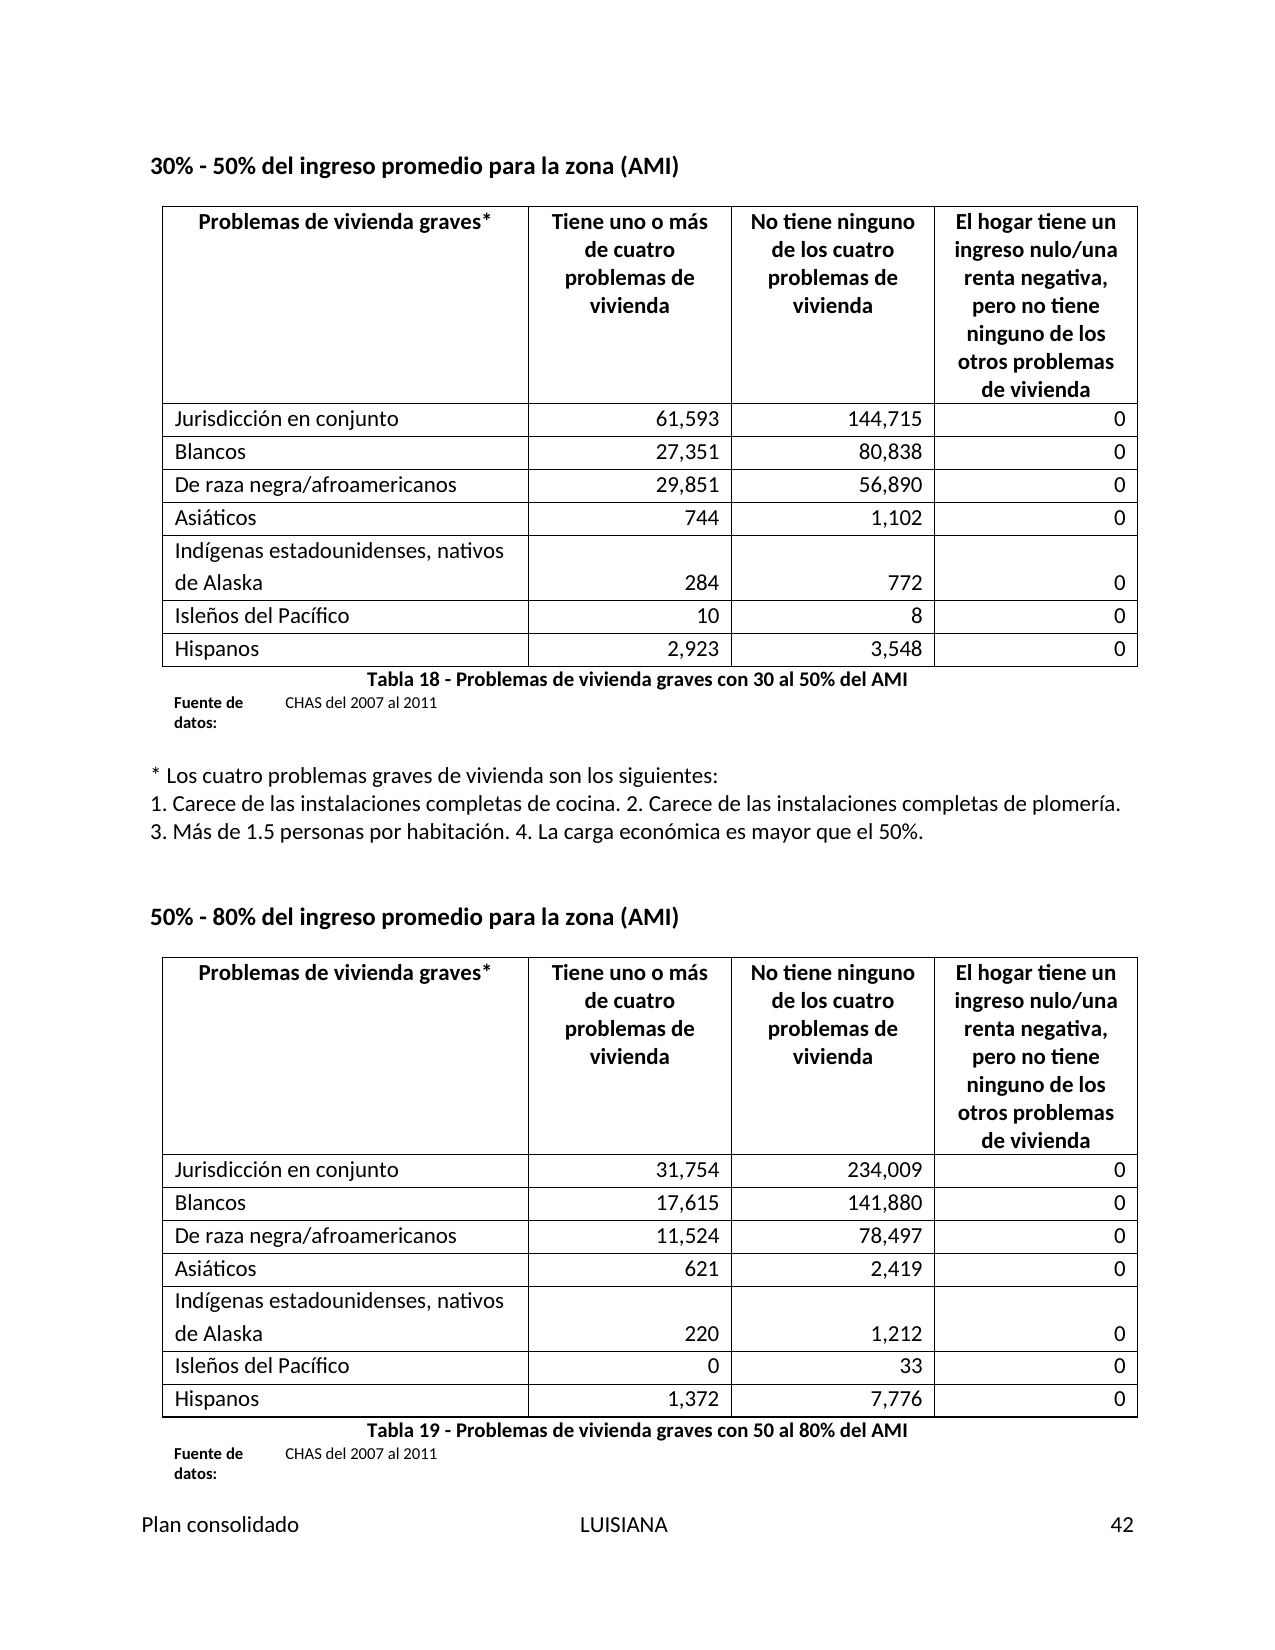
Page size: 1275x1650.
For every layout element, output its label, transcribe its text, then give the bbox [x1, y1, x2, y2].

table_cell Isleños del Pacífico [163, 601, 528, 633]
table_header Fuente de datos: [162, 692, 273, 733]
table_cell 0 [935, 1188, 1137, 1220]
table_cell 0 [935, 634, 1137, 666]
table_cell 33 [732, 1352, 934, 1383]
table_cell 220 [529, 1287, 731, 1351]
table_cell 29,851 [529, 470, 731, 502]
table_header Tiene uno o más de cuatro problemas de vivienda [529, 207, 731, 403]
table_header CHAS del 2007 al 2011 [273, 692, 1137, 733]
table_header El hogar tiene un ingreso nulo/una renta negativa, pero no tiene ninguno de los otros problemas de vivienda [935, 958, 1137, 1154]
table_cell 1,102 [732, 503, 934, 535]
table_cell 0 [935, 503, 1137, 535]
text Tabla 19 - Problemas de vivienda graves con 50 al 80% del AMI [150, 1417, 1125, 1443]
table_cell 11,524 [529, 1221, 731, 1253]
table_header No tiene ninguno de los cuatro problemas de vivienda [732, 207, 934, 403]
table_cell 0 [935, 437, 1137, 469]
table_cell 1,372 [529, 1385, 731, 1416]
table_cell 0 [935, 404, 1137, 436]
table_cell 234,009 [732, 1155, 934, 1187]
table_cell 0 [935, 1385, 1137, 1416]
table_cell 78,497 [732, 1221, 934, 1253]
table_cell 0 [935, 601, 1137, 633]
table_cell 144,715 [732, 404, 934, 436]
table_cell 621 [529, 1254, 731, 1286]
table_cell 772 [732, 536, 934, 600]
text 1. Carece de las instalaciones completas de cocina. 2. Carece de las instalaciones completas de plomería. 3. Más de 1.5 personas por habitación. 4. La carga económica es mayor que el 50%. [150, 789, 1125, 845]
table_cell Blancos [163, 1188, 528, 1220]
table_cell Hispanos [163, 1385, 528, 1416]
table_header Problemas de vivienda graves* [163, 207, 528, 403]
table_cell 56,890 [732, 470, 934, 502]
table_cell Isleños del Pacífico [163, 1352, 528, 1383]
text 50% - 80% del ingreso promedio para la zona (AMI) [150, 901, 1125, 931]
table_header CHAS del 2007 al 2011 [273, 1443, 1137, 1483]
table_header Fuente de datos: [162, 1443, 273, 1483]
table_cell 61,593 [529, 404, 731, 436]
table_cell 744 [529, 503, 731, 535]
table_cell Indígenas estadounidenses, nativos de Alaska [163, 536, 528, 600]
table_cell 31,754 [529, 1155, 731, 1187]
table_cell 0 [935, 1221, 1137, 1253]
table_cell 0 [935, 1155, 1137, 1187]
table_cell 8 [732, 601, 934, 633]
table_cell 7,776 [732, 1385, 934, 1416]
table_header Problemas de vivienda graves* [163, 958, 528, 1154]
table_cell 2,419 [732, 1254, 934, 1286]
table_cell Hispanos [163, 634, 528, 666]
table_cell 27,351 [529, 437, 731, 469]
table_cell 1,212 [732, 1287, 934, 1351]
table_cell 0 [935, 1287, 1137, 1351]
table_cell Jurisdicción en conjunto [163, 404, 528, 436]
table_header Tiene uno o más de cuatro problemas de vivienda [529, 958, 731, 1154]
table_cell Asiáticos [163, 503, 528, 535]
table_cell 0 [529, 1352, 731, 1383]
table_cell 10 [529, 601, 731, 633]
table_cell 0 [935, 1254, 1137, 1286]
table_cell 0 [935, 1352, 1137, 1383]
table_cell 2,923 [529, 634, 731, 666]
text * Los cuatro problemas graves de vivienda son los siguientes: [150, 761, 1125, 789]
table_cell Indígenas estadounidenses, nativos de Alaska [163, 1287, 528, 1351]
table_header El hogar tiene un ingreso nulo/una renta negativa, pero no tiene ninguno de los otros problemas de vivienda [935, 207, 1137, 403]
table_cell De raza negra/afroamericanos [163, 470, 528, 502]
table_header No tiene ninguno de los cuatro problemas de vivienda [732, 958, 934, 1154]
table_cell 0 [935, 536, 1137, 600]
table_cell 17,615 [529, 1188, 731, 1220]
table_cell 0 [935, 470, 1137, 502]
text 30% - 50% del ingreso promedio para la zona (AMI) [150, 150, 1125, 181]
text Tabla 18 - Problemas de vivienda graves con 30 al 50% del AMI [150, 667, 1125, 692]
table_cell De raza negra/afroamericanos [163, 1221, 528, 1253]
table_cell 80,838 [732, 437, 934, 469]
table_cell Blancos [163, 437, 528, 469]
table_cell Jurisdicción en conjunto [163, 1155, 528, 1187]
table_cell Asiáticos [163, 1254, 528, 1286]
table_cell 141,880 [732, 1188, 934, 1220]
table_cell 3,548 [732, 634, 934, 666]
table_cell 284 [529, 536, 731, 600]
